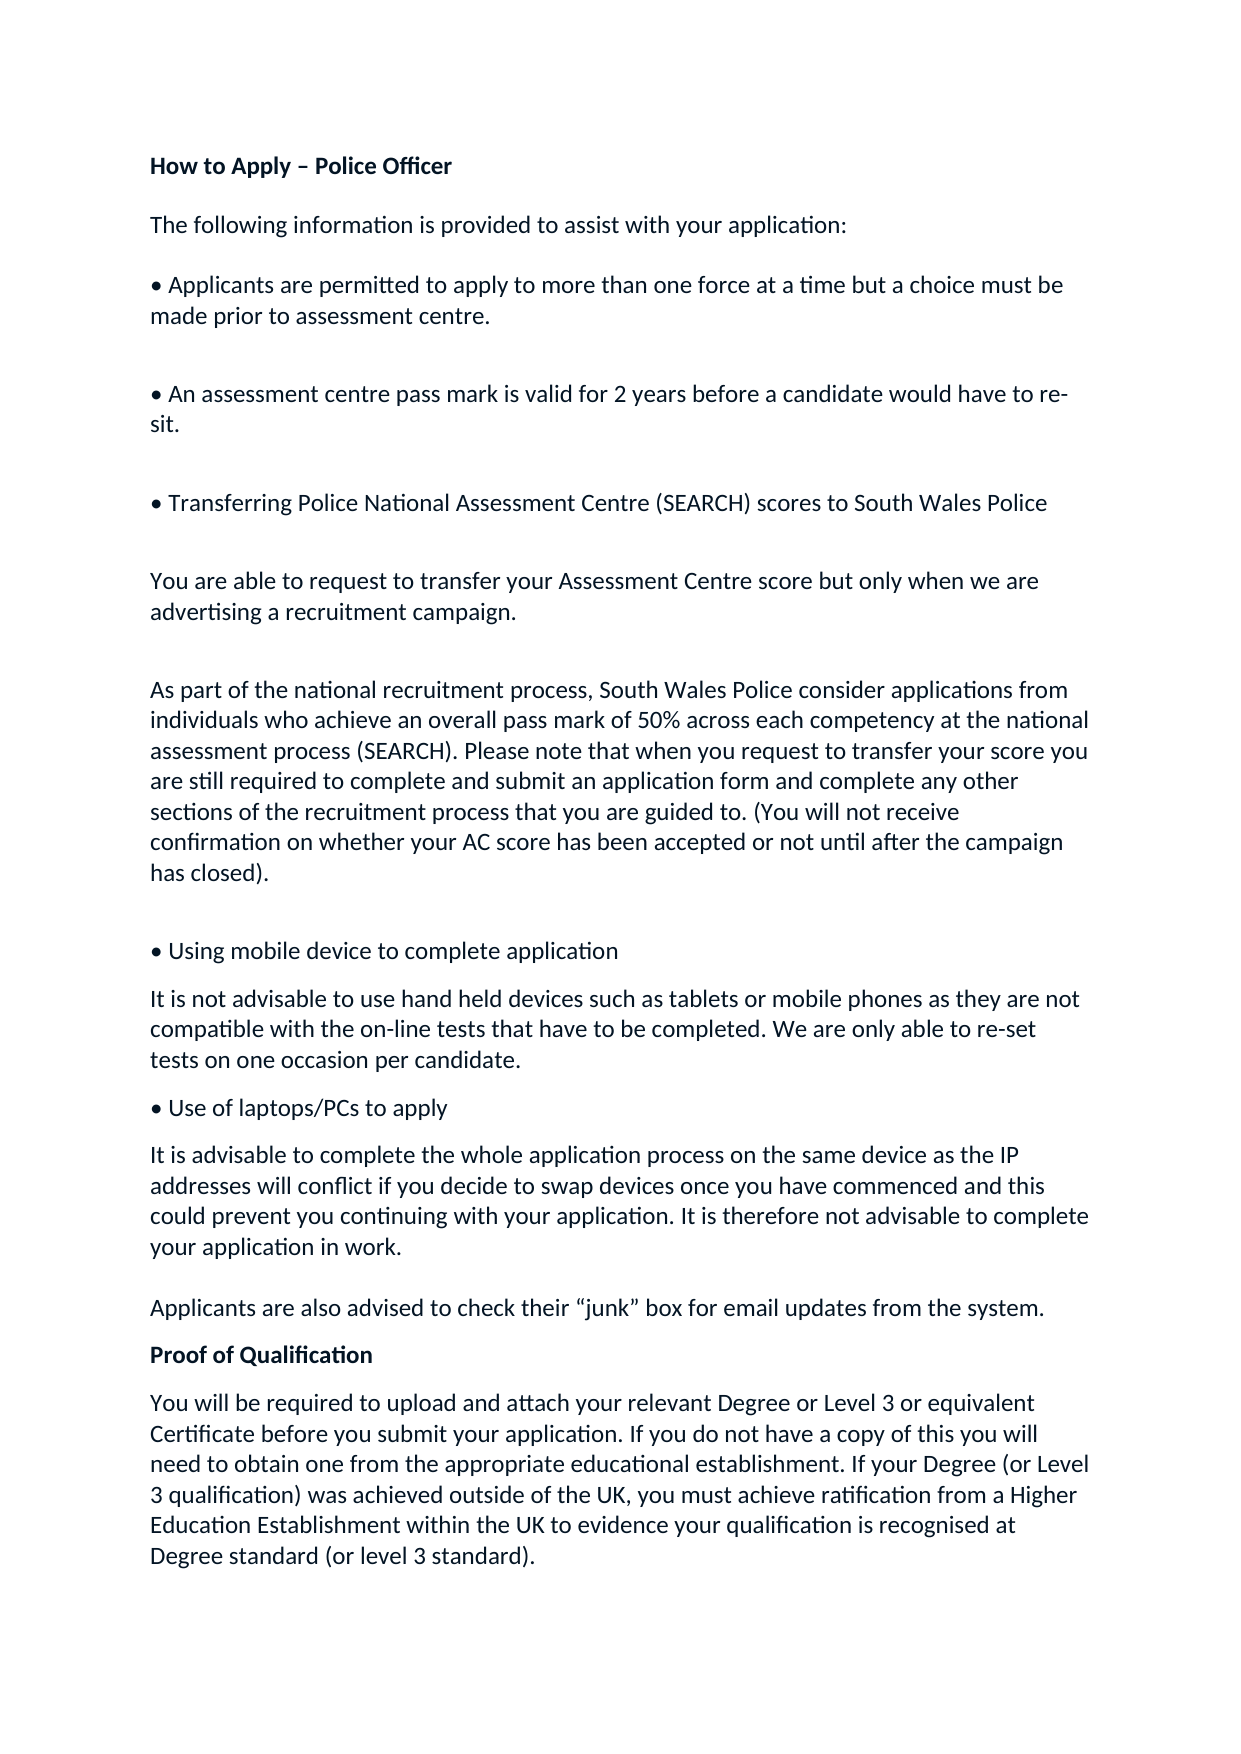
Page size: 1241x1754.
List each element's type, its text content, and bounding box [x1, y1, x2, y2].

text How to Apply – Police Officer [150, 150, 1090, 181]
text Proof of Qualification [150, 1340, 1090, 1370]
text It is not advisable to use hand held devices such as tablets or mobile phones as they are not compatible with the on-line tests that have to be completed. We are only able to re-set tests on one occasion per candidate. [150, 983, 1090, 1074]
text The following information is provided to assist with your application: [150, 210, 1090, 240]
text You are able to request to transfer your Assessment Centre score but only when we are advertising a recruitment campaign. [150, 534, 1090, 626]
text It is advisable to complete the whole application process on the same device as the IP addresses will conflict if you decide to swap devices once you have commenced and this could prevent you continuing with your application. It is therefore not advisable to complete your application in work. Applicants are also advised to check their “junk” box for email updates from the system. [150, 1139, 1090, 1322]
text • Using mobile device to complete application [150, 905, 1090, 966]
text • An assessment centre pass mark is valid for 2 years before a candidate would have to re-sit. [150, 348, 1090, 439]
text • Applicants are permitted to apply to more than one force at a time but a choice must be made prior to assessment centre. [150, 269, 1090, 330]
text • Use of laptops/PCs to apply [150, 1092, 1090, 1122]
text As part of the national recruitment process, South Wales Police consider applications from individuals who achieve an overall pass mark of 50% across each competency at the national assessment process (SEARCH). Please note that when you request to transfer your score you are still required to complete and submit an application form and complete any other sections of the recruitment process that you are guided to. (You will not receive confirmation on whether your AC score has been accepted or not until after the campaign has closed). [150, 643, 1090, 887]
text You will be required to upload and attach your relevant Degree or Level 3 or equivalent Certificate before you submit your application. If you do not have a copy of this you will need to obtain one from the appropriate educational establishment. If your Degree (or Level 3 qualification) was achieved outside of the UK, you must achieve ratification from a Higher Education Establishment within the UK to evidence your qualification is recognised at Degree standard (or level 3 standard). [150, 1387, 1090, 1571]
text • Transferring Police National Assessment Centre (SEARCH) scores to South Wales Police [150, 456, 1090, 517]
